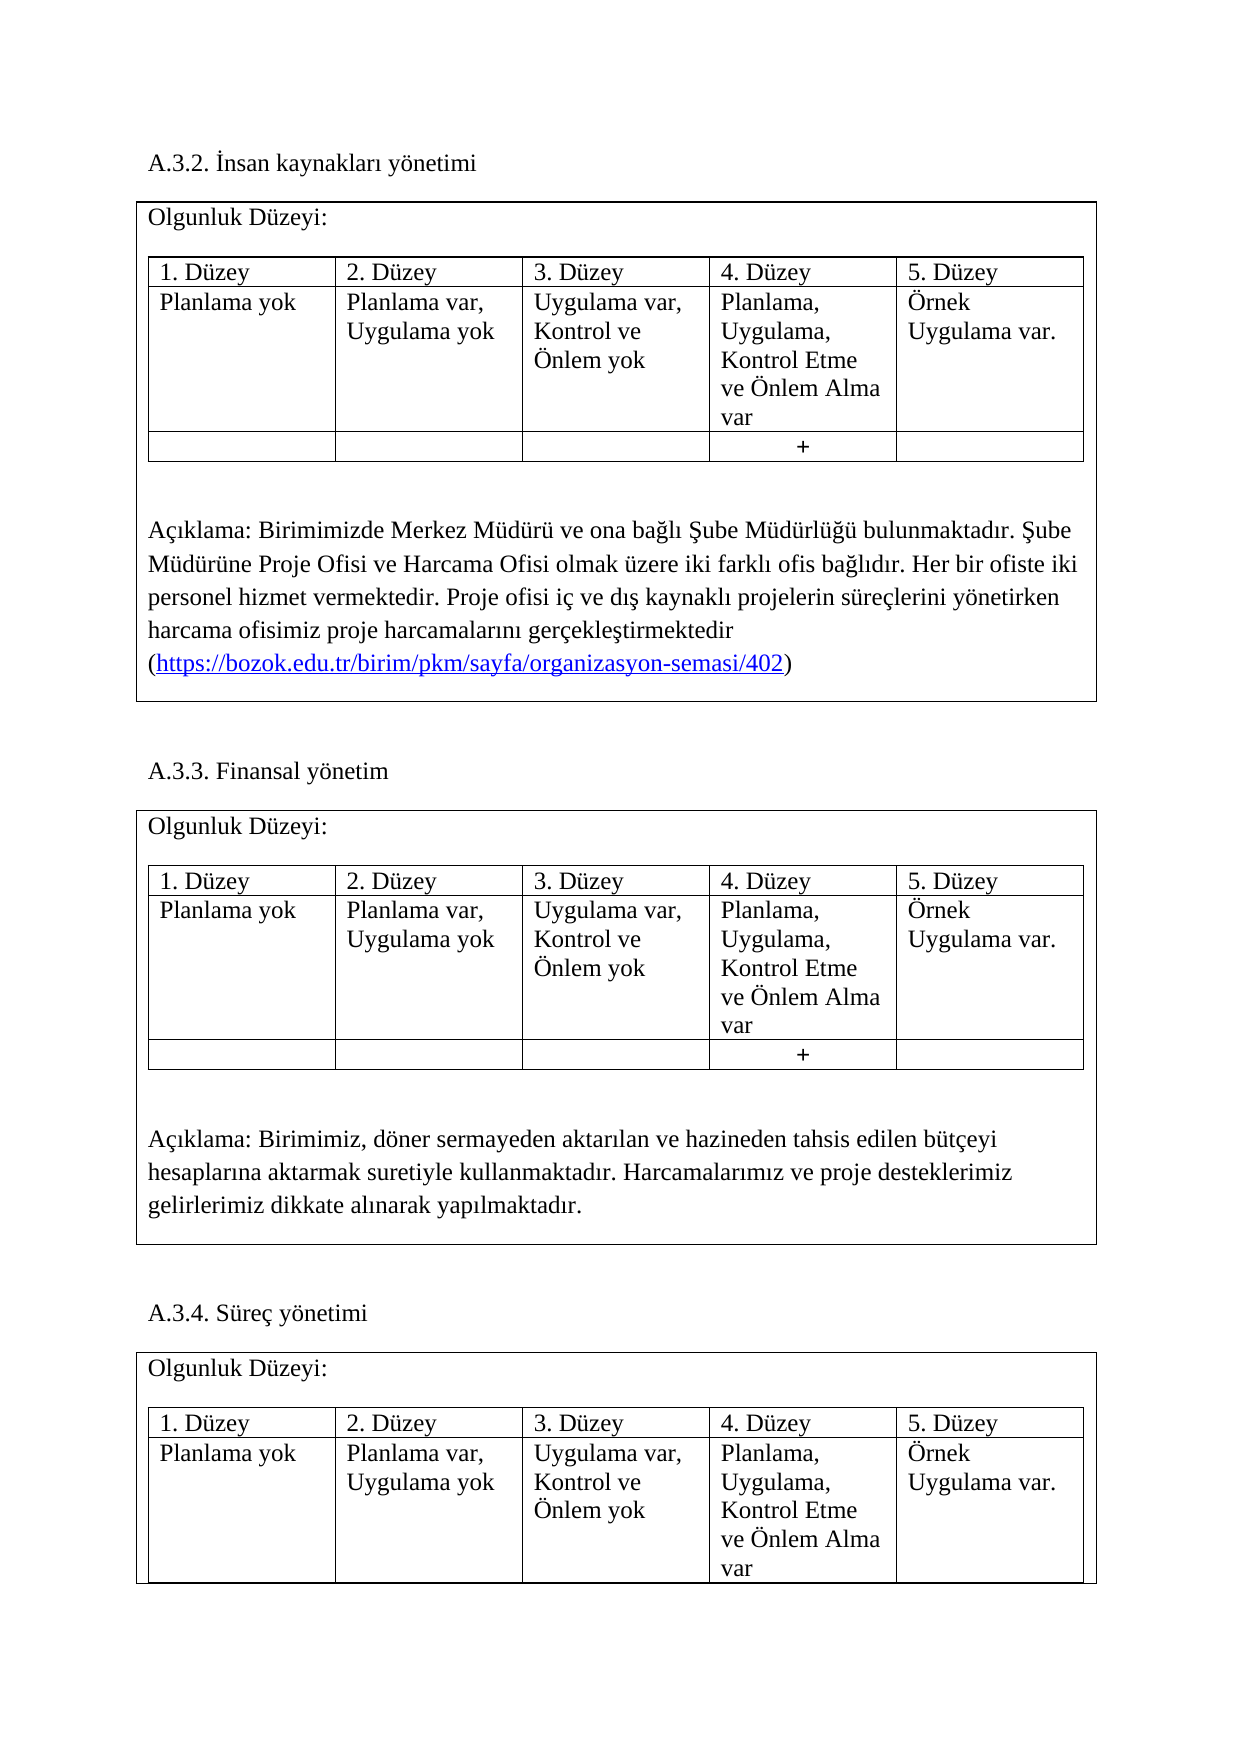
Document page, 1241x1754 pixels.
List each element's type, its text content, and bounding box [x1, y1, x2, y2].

table_header Olgunluk Düzeyi: Açıklama: Birimimizde Merkez Müdürü ve ona bağlı Şube Müdürlüğü bulunmaktadır. Şube Müdürüne Proje Ofisi ve Harcama Ofisi olmak üzere iki farklı ofis bağlıdır. Her bir ofiste iki personel hizmet vermektedir. Proje ofisi iç ve dış kaynaklı projelerin süreçlerini yönetirken harcama ofisimiz proje harcamalarını gerçekleştirmektedir (https://bozok.edu.tr/birim/pkm/sayfa/organizasyon-semasi/402) [137, 203, 1096, 701]
text A.3.2. İnsan kaynakları yönetimi [148, 148, 1093, 176]
text A.3.3. Finansal yönetim [148, 756, 1093, 785]
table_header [137, 1353, 1096, 1583]
text A.3.4. Süreç yönetimi [148, 1298, 1093, 1327]
table_header Olgunluk Düzeyi: Açıklama: Birimimiz, döner sermayeden aktarılan ve hazineden tahsis edilen bütçeyi hesaplarına aktarmak suretiyle kullanmaktadır. Harcamalarımız ve proje desteklerimiz gelirlerimiz dikkate alınarak yapılmaktadır. [137, 811, 1096, 1243]
